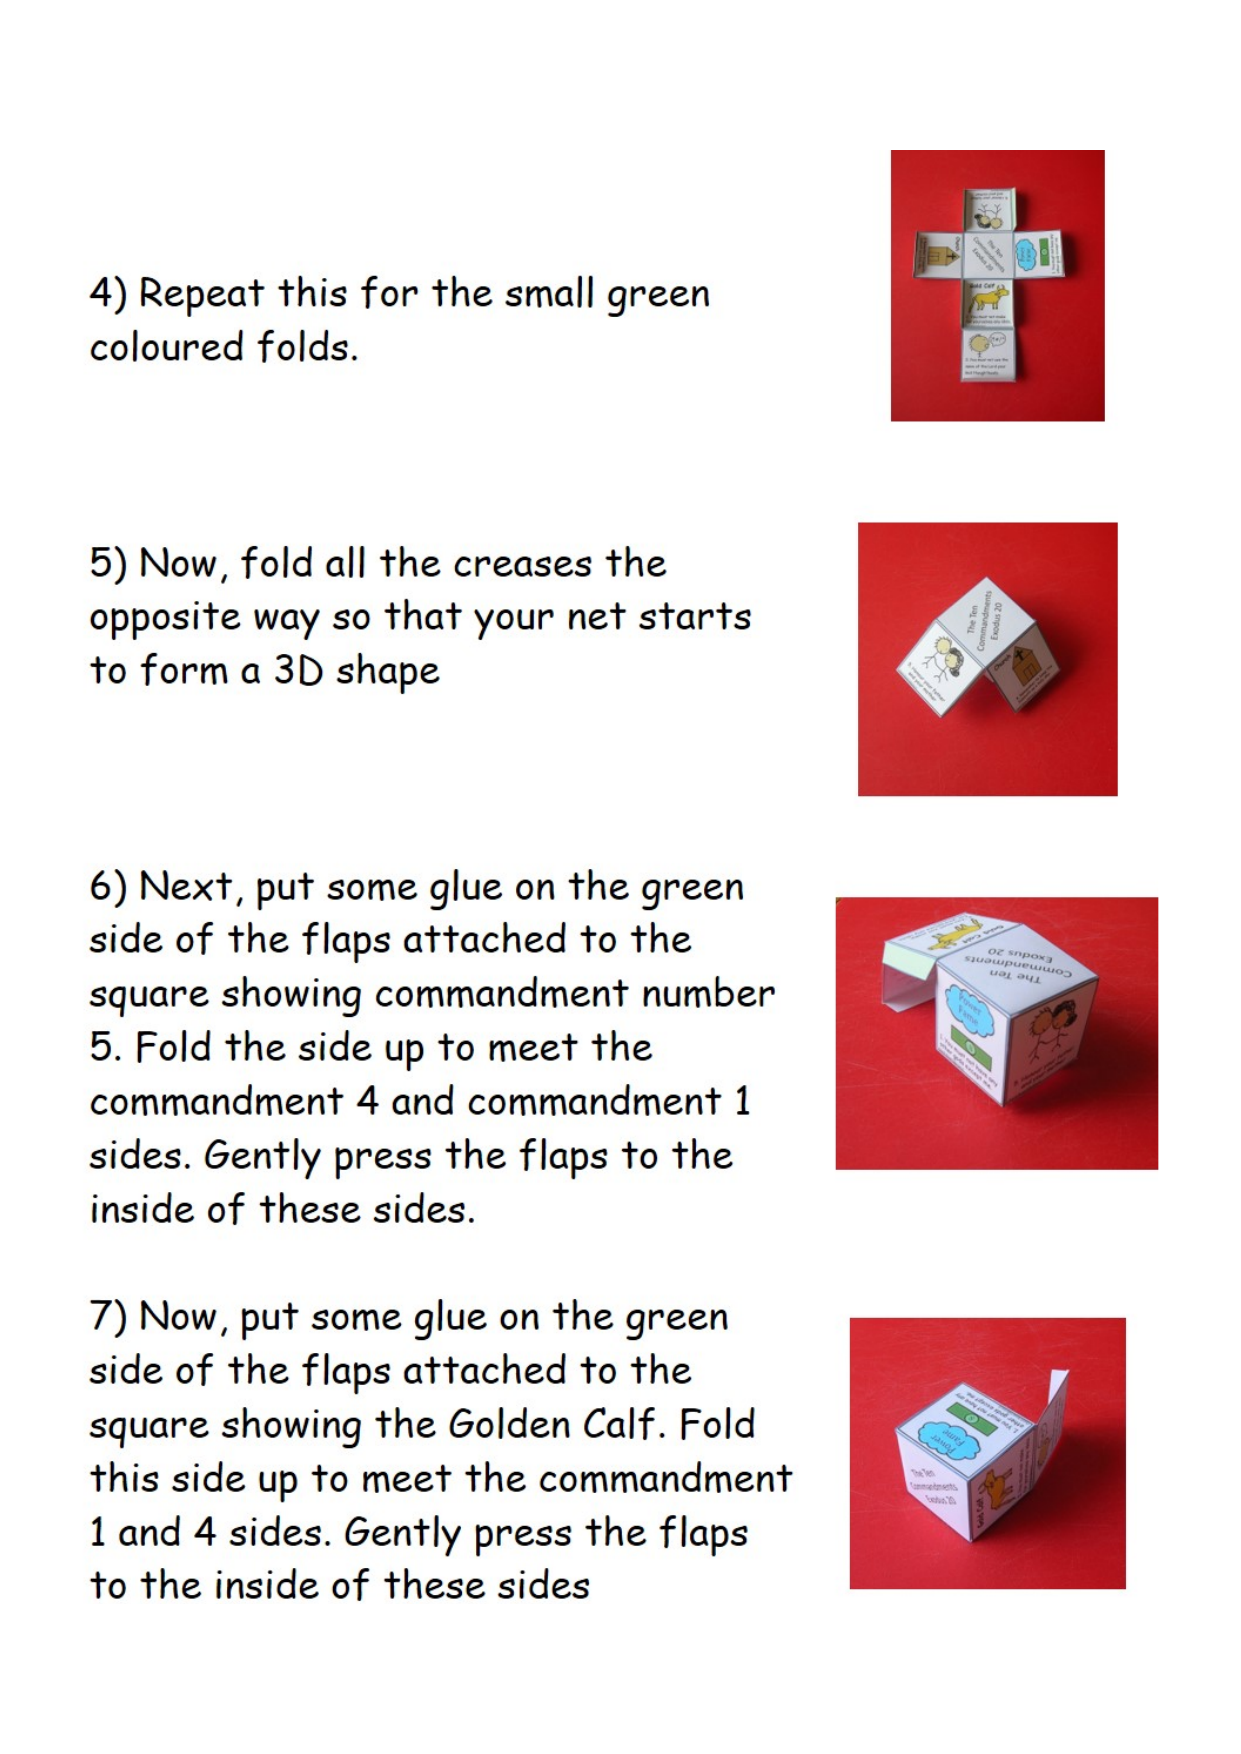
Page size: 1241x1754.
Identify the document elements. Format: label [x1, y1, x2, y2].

picture [65, 150, 1159, 1604]
